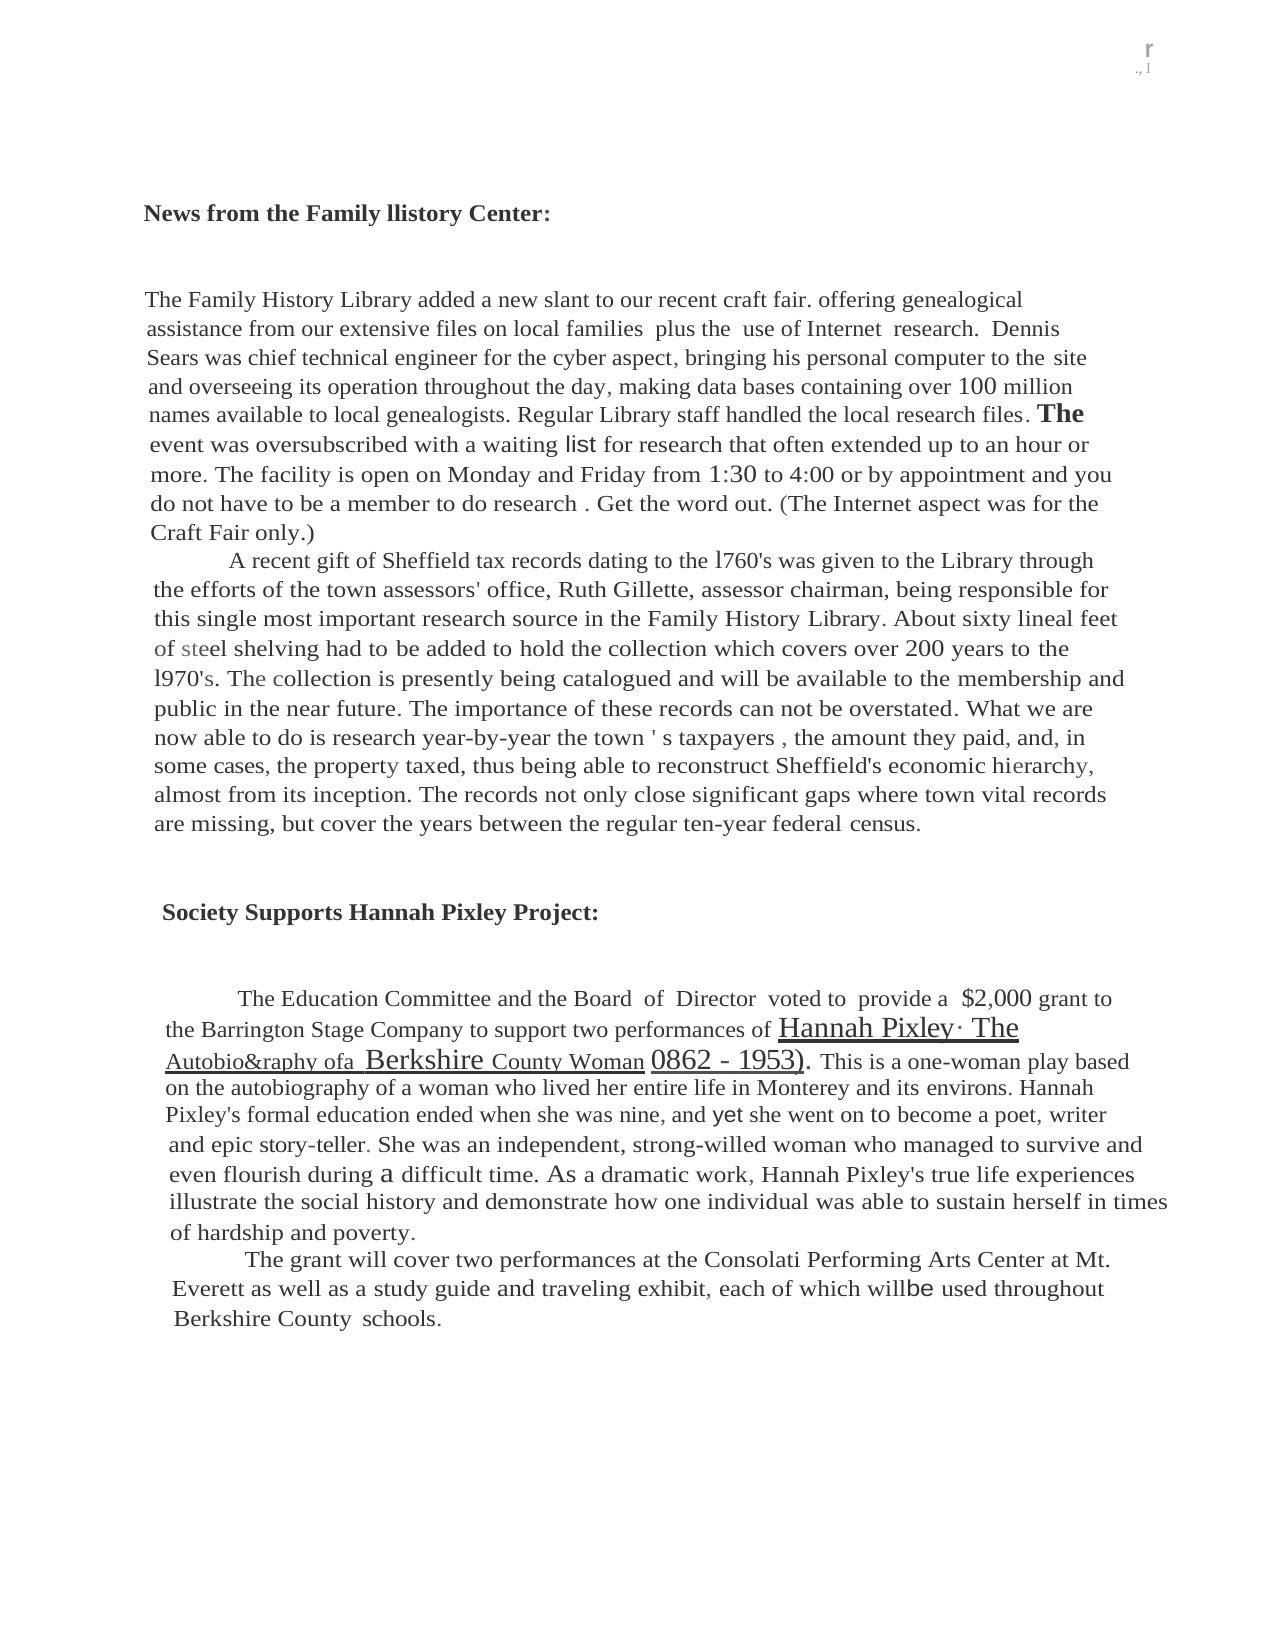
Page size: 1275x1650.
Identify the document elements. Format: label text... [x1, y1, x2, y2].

text Society Supports Hannah Pixley Project: [162, 898, 1202, 925]
text News from the Family llistory Center: [143, 199, 1202, 227]
text the efforts of the town assessors' office, Ruth Gillette, assessor chairman, being responsible for this single most important research source in the Family History Library. About sixty lineal feet of steel shelving had to be added to hold the collection which covers over 200 years to the l970's. The collection is presently being catalogued and will be available to the membership and public in the near future. The importance of these records can not be overstated. What we are now able to do is research year-by-year the town ' s taxpayers , the amount they paid, and, in some cases, the property taxed, thus being able to reconstruct Sheffield's economic hierarchy, almost from its inception. The records not only close significant gaps where town vital records are missing, but cover the years between the regular ten-year federal census. [153, 576, 1136, 837]
text Everett as well as a study guide and traveling exhibit, each of which willbe used throughout Berkshire County schools. [172, 1274, 1113, 1332]
text A recent gift of Sheffield tax records dating to the l760's was given to the Library through [228, 547, 1202, 573]
text of hardship and poverty. [170, 1219, 1202, 1245]
text The Family History Library added a new slant to our recent craft fair. offering genealogical assistance from our extensive files on local families plus the use of Internet research. Dennis Sears was chief technical engineer for the cyber aspect, bringing his personal computer to the site [144, 286, 1113, 371]
text and overseeing its operation throughout the day, making data bases containing over 100 million names available to local genealogists. Regular Library staff handled the local research files. The [148, 373, 1113, 428]
text r [44, 38, 1153, 63]
text ., I [44, 63, 1151, 76]
text The Education Committee and the Board of Director voted to provide a $2,000 grant to the Barrington Stage Company to support two performances of Hannah Pixley· The Autobio&raphy ofa Berkshire County Woman 0862 - 1953). This is a one-woman play based on the autobiography of a woman who lived her entire life in Monterey and its environs. Hannah Pixley's formal education ended when she was nine, and yet she went on to become a poet, writer [165, 984, 1136, 1128]
text event was oversubscribed with a waiting list for research that often extended up to an hour or more. The facility is open on Monday and Friday from 1:30 to 4:00 or by appointment and you do not have to be a member to do research . Get the word out. (The Internet aspect was for the Craft Fair only.) [149, 431, 1136, 545]
text The grant will cover two performances at the Consolati Performing Arts Center at Mt. [244, 1246, 1202, 1272]
text and epic story-teller. She was an independent, strong-willed woman who managed to survive and even flourish during a difficult time. As a dramatic work, Hannah Pixley's true life experiences illustrate the social history and demonstrate how one individual was able to sustain herself in times [168, 1131, 1187, 1215]
